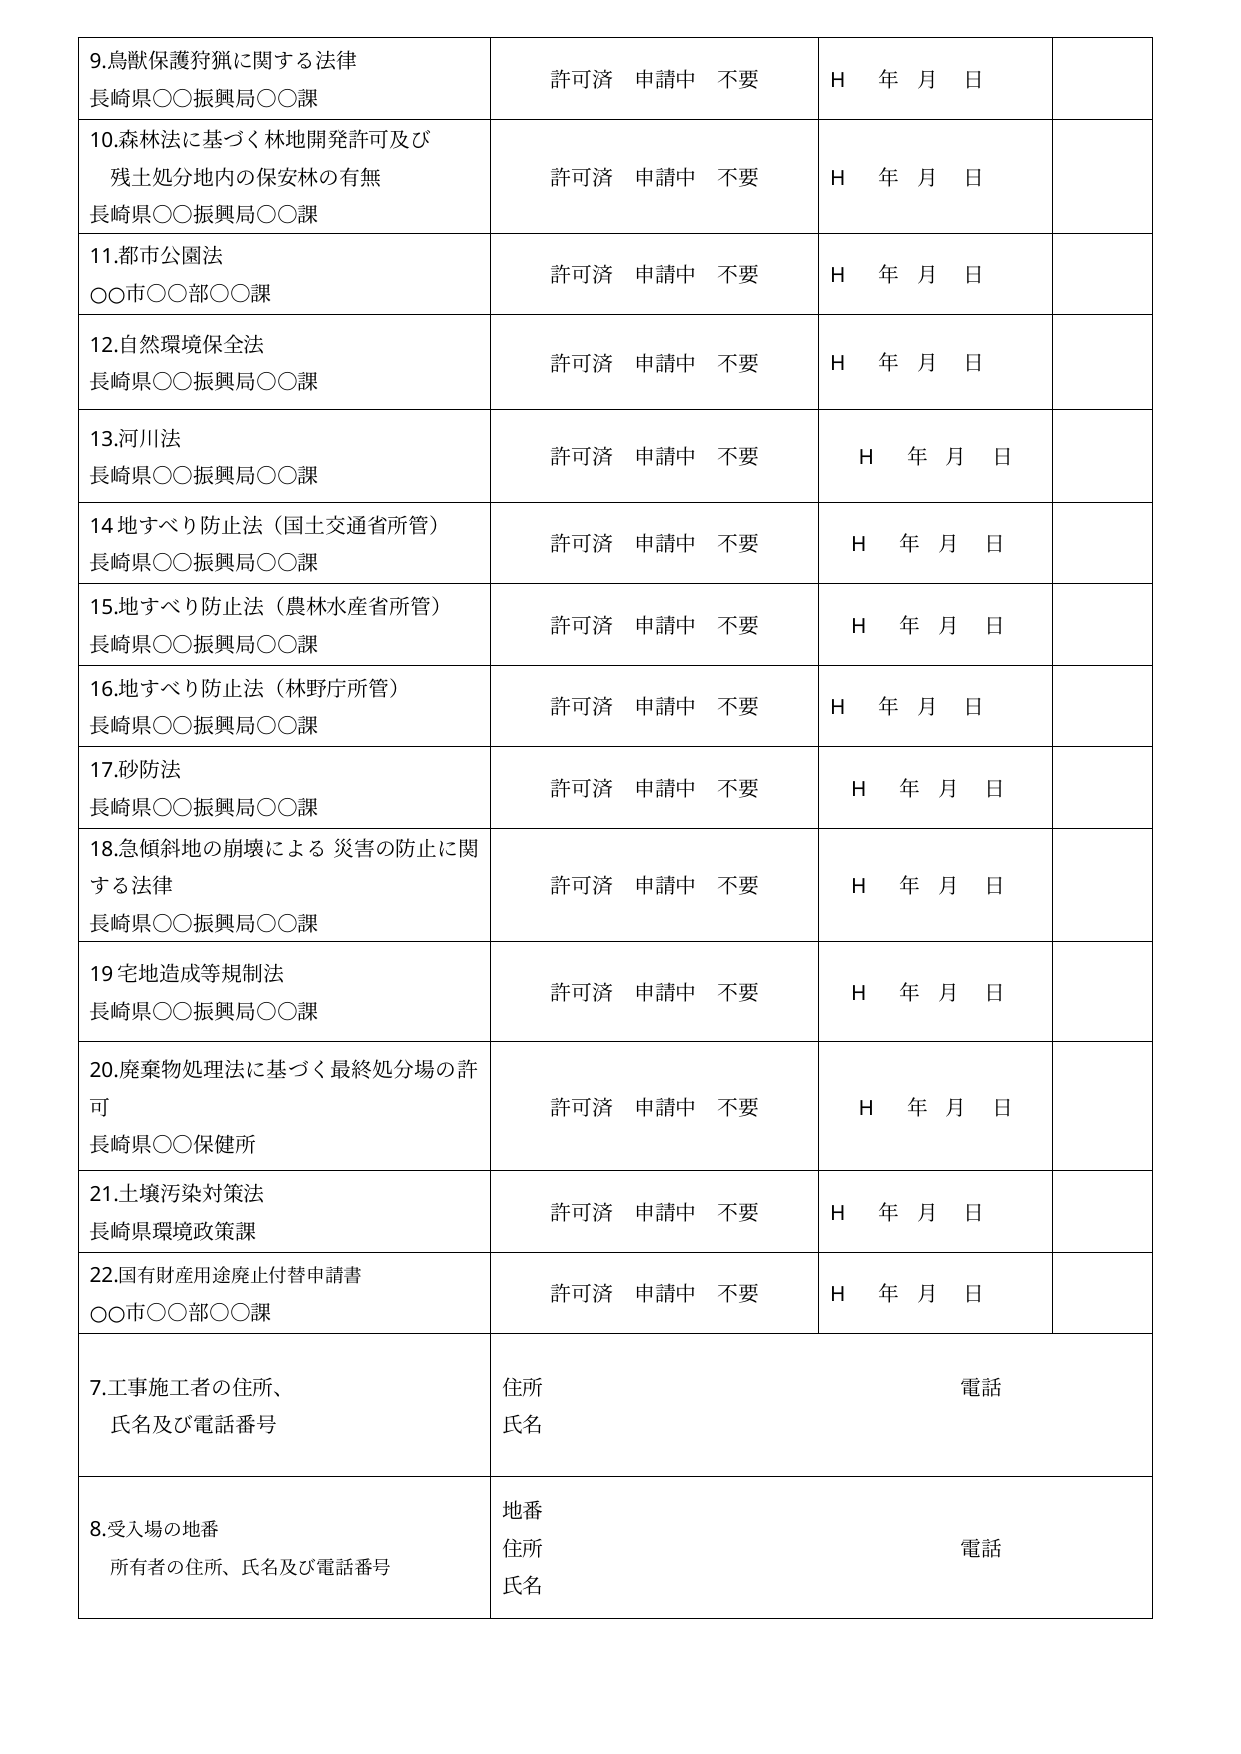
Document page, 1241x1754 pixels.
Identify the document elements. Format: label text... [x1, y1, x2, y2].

table_cell 許可済 申請中 不要 [491, 584, 818, 664]
table_cell H 年 月 日 [819, 1253, 1052, 1333]
table_cell 17.砂防法 長崎県○○振興局○○課 [79, 747, 490, 827]
table_cell [1053, 747, 1152, 827]
table_cell 10.森林法に基づく林地開発許可及び 残土処分地内の保安林の有無 長崎県○○振興局○○課 [79, 120, 490, 232]
table_cell [1053, 1171, 1152, 1252]
table_cell [1053, 315, 1152, 409]
table_cell H 年 月 日 [819, 38, 1052, 119]
table_cell [1053, 503, 1152, 583]
table_cell 許可済 申請中 不要 [491, 120, 818, 232]
table_cell H 年 月 日 [819, 666, 1052, 746]
table_cell 19宅地造成等規制法 長崎県○○振興局○○課 [79, 942, 490, 1041]
table_cell [1053, 1042, 1152, 1170]
table_cell H 年 月 日 [819, 234, 1052, 314]
table_cell [1053, 666, 1152, 746]
table_cell 13.河川法 長崎県○○振興局○○課 [79, 410, 490, 502]
table_cell 21.土壌汚染対策法 長崎県環境政策課 [79, 1171, 490, 1252]
table_cell [1053, 1253, 1152, 1333]
table_cell [1053, 410, 1152, 502]
table_cell H 年 月 日 [819, 942, 1052, 1041]
table_cell [1053, 38, 1152, 119]
table_cell 許可済 申請中 不要 [491, 1171, 818, 1252]
table_cell 14地すべり防止法（国土交通省所管） 長崎県○○振興局○○課 [79, 503, 490, 583]
table_cell 8.受入場の地番 所有者の住所、氏名及び電話番号 [79, 1477, 490, 1618]
table_cell 18.急傾斜地の崩壊による 災害の防止に関する法律 長崎県○○振興局○○課 [79, 829, 490, 941]
table_cell 許可済 申請中 不要 [491, 666, 818, 746]
table_cell H 年 月 日 [819, 747, 1052, 827]
table_cell [1053, 120, 1152, 232]
table_cell H 年 月 日 [819, 503, 1052, 583]
table_cell 12.自然環境保全法 長崎県○○振興局○○課 [79, 315, 490, 409]
table_cell 15.地すべり防止法（農林水産省所管） 長崎県○○振興局○○課 [79, 584, 490, 664]
table_cell 許可済 申請中 不要 [491, 503, 818, 583]
table_cell H 年 月 日 [819, 1042, 1052, 1170]
table_cell 許可済 申請中 不要 [491, 315, 818, 409]
table_cell [1053, 942, 1152, 1041]
table_cell 許可済 申請中 不要 [491, 1042, 818, 1170]
table_cell H 年 月 日 [819, 1171, 1052, 1252]
table_cell 許可済 申請中 不要 [491, 1253, 818, 1333]
table_cell [1053, 829, 1152, 941]
table_cell [1053, 584, 1152, 664]
table_cell 16.地すべり防止法（林野庁所管） 長崎県○○振興局○○課 [79, 666, 490, 746]
table_cell H 年 月 日 [819, 829, 1052, 941]
table_cell 7.工事施工者の住所、 氏名及び電話番号 [79, 1334, 490, 1476]
table_cell 9.鳥獣保護狩猟に関する法律 長崎県○○振興局○○課 [79, 38, 490, 119]
table_cell 許可済 申請中 不要 [491, 234, 818, 314]
table_cell 許可済 申請中 不要 [491, 38, 818, 119]
table_cell 地番 住所 電話 氏名 [491, 1477, 1152, 1618]
table_cell 許可済 申請中 不要 [491, 747, 818, 827]
table_cell H 年 月 日 [819, 410, 1052, 502]
table_cell [1053, 234, 1152, 314]
table_cell H 年 月 日 [819, 120, 1052, 232]
table_cell 22.国有財産用途廃止付替申請書 ○○市○○部○○課 [79, 1253, 490, 1333]
table_cell 許可済 申請中 不要 [491, 829, 818, 941]
table_cell H 年 月 日 [819, 315, 1052, 409]
table_cell 許可済 申請中 不要 [491, 942, 818, 1041]
table_cell 許可済 申請中 不要 [491, 410, 818, 502]
table_cell 20.廃棄物処理法に基づく最終処分場の許可 長崎県○○保健所 [79, 1042, 490, 1170]
table_cell 11.都市公園法 ○○市○○部○○課 [79, 234, 490, 314]
table_cell 住所 電話 氏名 [491, 1334, 1152, 1476]
table_cell H 年 月 日 [819, 584, 1052, 664]
